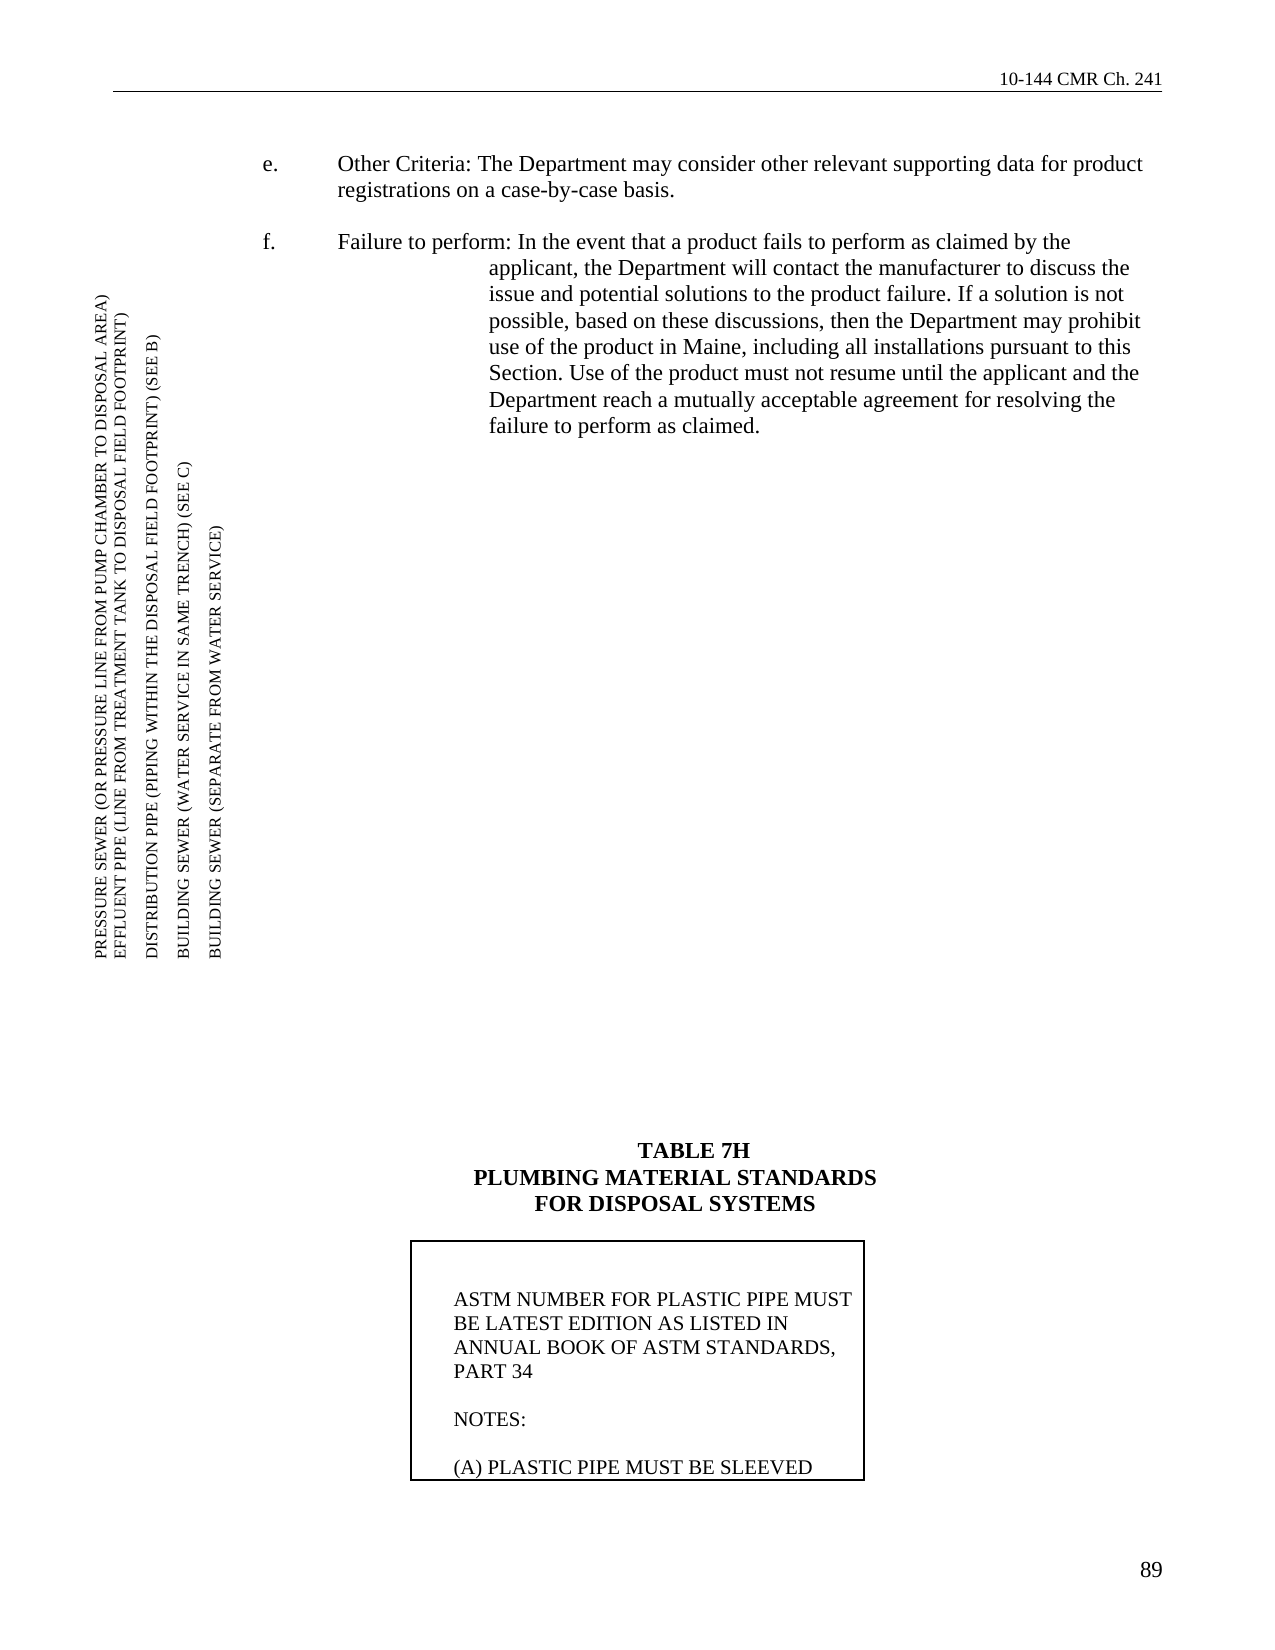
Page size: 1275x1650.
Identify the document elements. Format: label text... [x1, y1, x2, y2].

text PRESSURE SEWER (OR PRESSURE LINE FROM PUMP CHAMBER TO DISPOSAL AREA) [91, 309, 110, 991]
text FOR DISPOSAL SYSTEMS [187, 1190, 1162, 1216]
text EFFLUENT PIPE (LINE FROM TREATMENT TANK TO DISPOSAL FIELD FOOTPRINT) [110, 309, 129, 991]
text TABLE 7H [562, 1137, 1162, 1163]
text BUILDING SEWER (WATER SERVICE IN SAME TRENCH) (SEE C) [173, 309, 192, 991]
text PLUMBING MATERIAL STANDARDS [187, 1163, 1162, 1190]
text DISTRIBUTION PIPE (PIPING WITHIN THE DISPOSAL FIELD FOOTPRINT) (SEE B) [142, 309, 161, 991]
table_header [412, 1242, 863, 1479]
text f. Failure to perform: In the event that a product fails to perform as claimed by the applicant, the Department will contact the manufacturer to discuss the issue and potential solutions to the product failure. If a solution is not possible, based on these discussions, then the Department may prohibit use of the product in Maine, including all installations pursuant to this Section. Use of the product must not resume until the applicant and the Department reach a mutually acceptable agreement for resolving the failure to perform as claimed. [262, 228, 1162, 438]
text BUILDING SEWER (SEPARATE FROM WATER SERVICE) [205, 309, 224, 991]
text e. Other Criteria: The Department may consider other relevant supporting data for product registrations on a case-by-case basis. [262, 150, 1162, 203]
